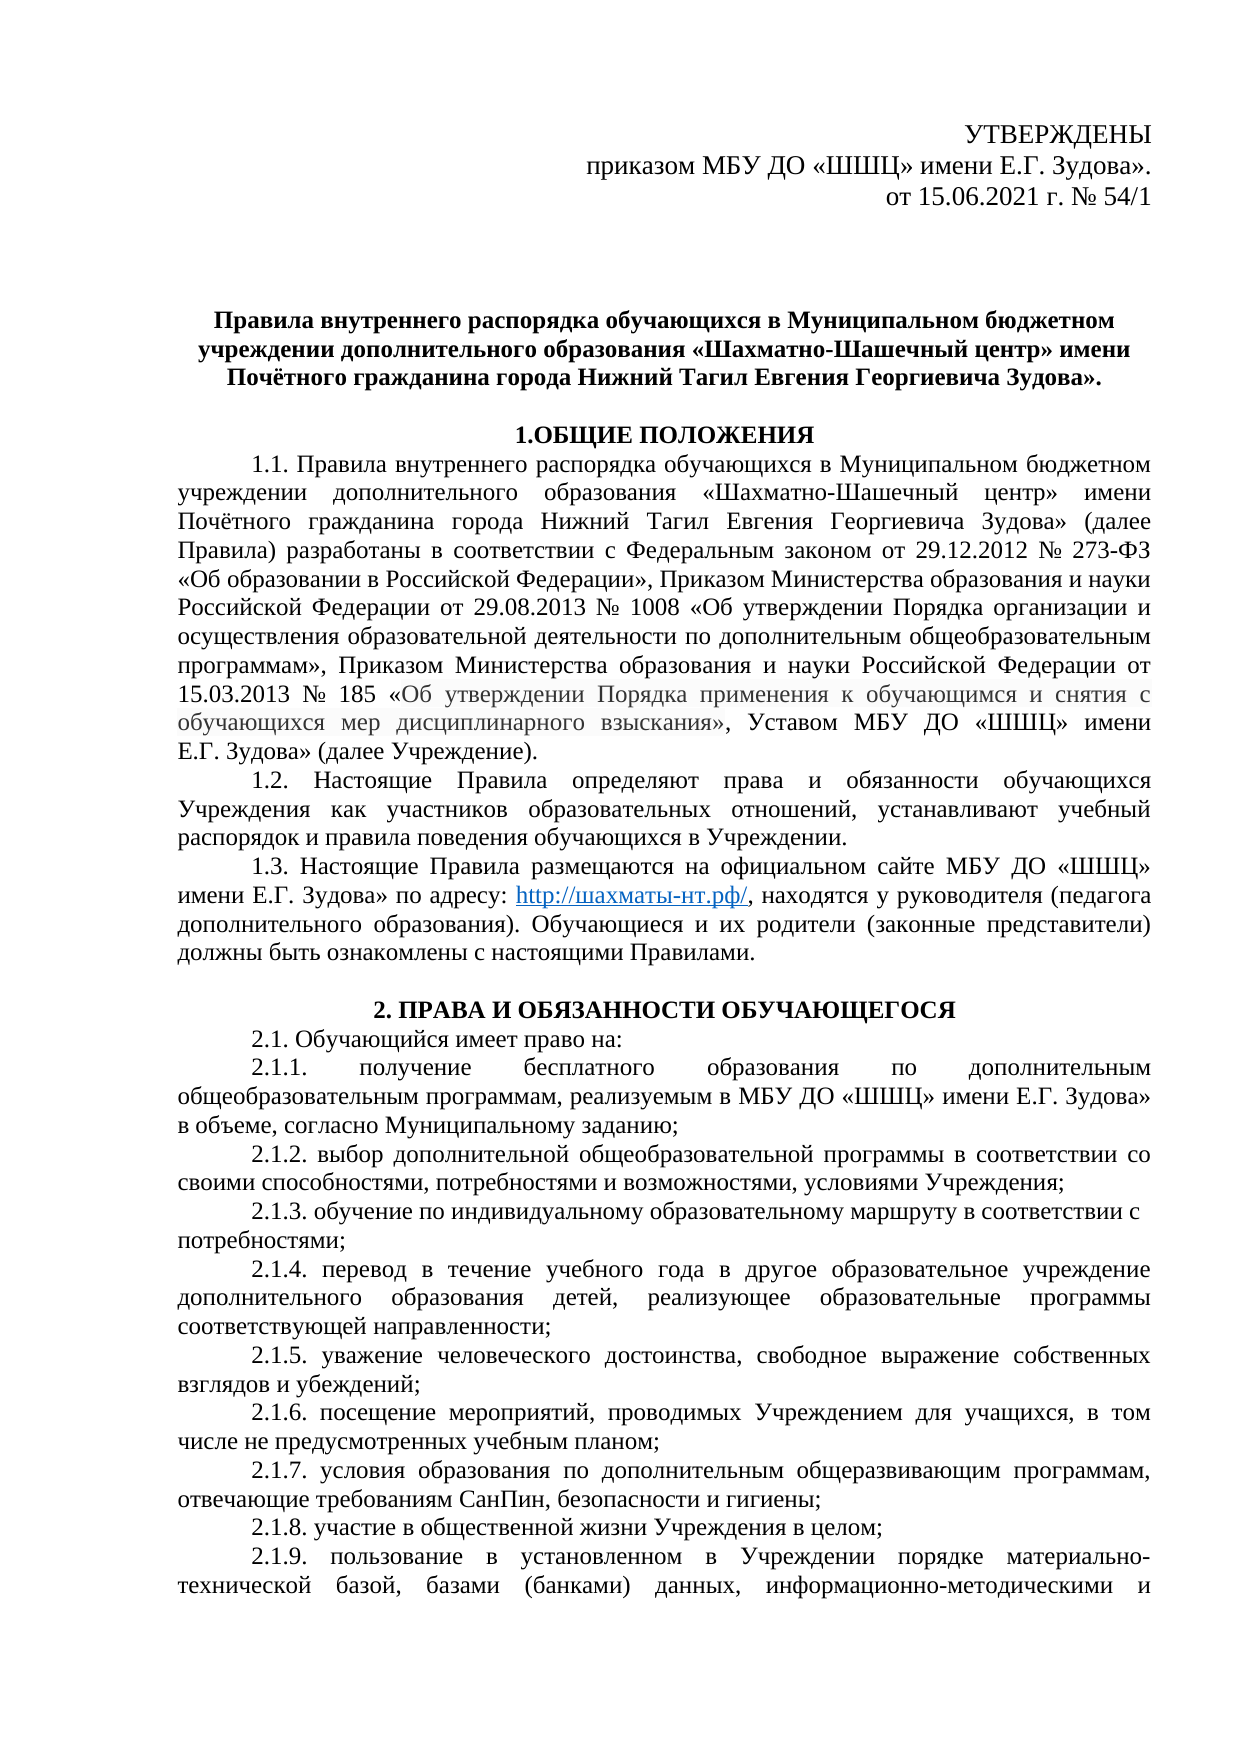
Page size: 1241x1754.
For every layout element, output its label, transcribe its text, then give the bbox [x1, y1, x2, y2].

text 1.3. Настоящие Правила размещаются на официальном сайте МБУ ДО «ШШЦ» имени Е.Г. Зудова» по адресу: http://шахматы-нт.рф/, находятся у руководителя (педагога дополнительного образования). Обучающиеся и их родители (законные представители) должны быть ознакомлены с настоящими Правилами. [177, 851, 1152, 966]
text 2.1.8. участие в общественной жизни Учреждения в целом; [177, 1512, 1152, 1541]
text 2.1.2. выбор дополнительной общеобразовательной программы в соответствии со своими способностями, потребностями и возможностями, условиями Учреждения; [177, 1139, 1152, 1196]
text 2.1.4. перевод в течение учебного года в другое образовательное учреждение дополнительного образования детей, реализующее образовательные программы соответствующей направленности; [177, 1254, 1152, 1340]
text 2.1.1. получение бесплатного образования по дополнительным общеобразовательным программам, реализуемым в МБУ ДО «ШШЦ» имени Е.Г. Зудова» в объеме, согласно Муниципальному заданию; [177, 1052, 1152, 1139]
text 2.1. Обучающийся имеет право на: [177, 1024, 1152, 1052]
text УТВЕРЖДЕНЫ [177, 118, 1152, 149]
text 1.1. Правила внутреннего распорядка обучающихся в Муниципальном бюджетном учреждении дополнительного образования «Шахматно-Шашечный центр» имени Почётного гражданина города Нижний Тагил Евгения Георгиевича Зудова» (далее Правила) разработаны в соответствии с Федеральным законом от 29.12.2012 № 273-ФЗ «Об образовании в Российской Федерации», Приказом Министерства образования и науки Российской Федерации от 29.08.2013 № 1008 «Об утверждении Порядка организации и осуществления образовательной деятельности по дополнительным общеобразовательным программам», Приказом Министерства образования и науки Российской Федерации от 15.03.2013 № 185 «Об утверждении Порядка применения к обучающимся и снятия с обучающихся мер дисциплинарного взыскания», Уставом МБУ ДО «ШШЦ» имени Е.Г. Зудова» (далее Учреждение). [177, 449, 1152, 765]
text 2.1.6. посещение мероприятий, проводимых Учреждением для учащихся, в том числе не предусмотренных учебным планом; [177, 1397, 1152, 1455]
text 2.1.5. уважение человеческого достоинства, свободное выражение собственных взглядов и убеждений; [177, 1340, 1152, 1397]
text 2. ПРАВА И ОБЯЗАННОСТИ ОБУЧАЮЩЕГОСЯ [177, 995, 1152, 1024]
text 1.2. Настоящие Правила определяют права и обязанности обучающихся Учреждения как участников образовательных отношений, устанавливают учебный распорядок и правила поведения обучающихся в Учреждении. [177, 765, 1152, 851]
text 2.1.3. обучение по индивидуальному образовательному маршруту в соответствии с [177, 1196, 1152, 1225]
text приказом МБУ ДО «ШШЦ» имени Е.Г. Зудова». [177, 149, 1152, 180]
text 2.1.7. условия образования по дополнительным общеразвивающим программам, отвечающие требованиям СанПин, безопасности и гигиены; [177, 1455, 1152, 1512]
text Правила внутреннего распорядка обучающихся в Муниципальном бюджетном учреждении дополнительного образования «Шахматно-Шашечный центр» имени Почётного гражданина города Нижний Тагил Евгения Георгиевича Зудова». [177, 305, 1152, 391]
text потребностями; [177, 1225, 1152, 1254]
text 1.ОБЩИЕ ПОЛОЖЕНИЯ [177, 420, 1152, 449]
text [177, 1541, 1152, 1599]
text от 15.06.2021 г. № 54/1 [177, 180, 1152, 212]
